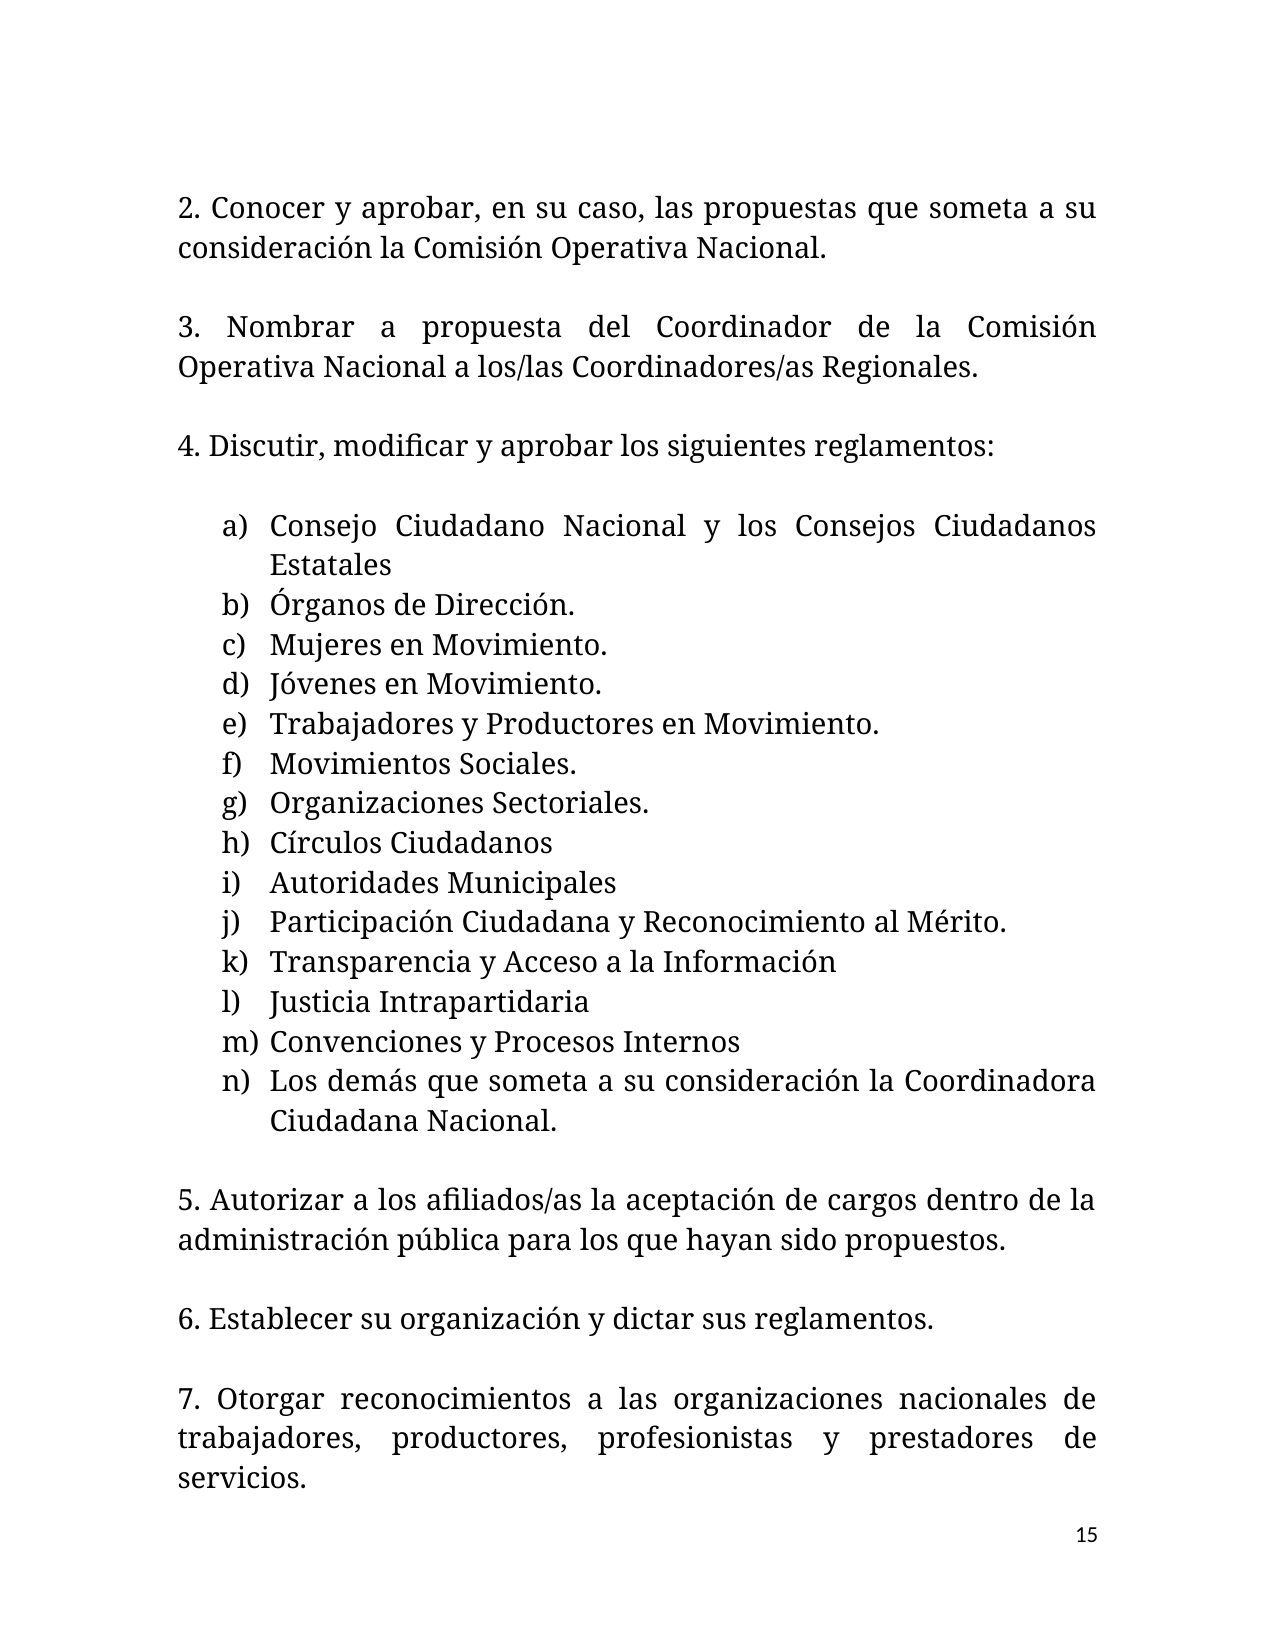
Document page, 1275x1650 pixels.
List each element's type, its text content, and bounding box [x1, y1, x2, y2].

text 7. Otorgar reconocimientos a las organizaciones nacionales de trabajadores, productores, profesionistas y prestadores de servicios. [177, 1378, 1098, 1497]
list Transparencia y Acceso a la Información [222, 941, 1098, 981]
list Participación Ciudadana y Reconocimiento al Mérito. [222, 902, 1098, 941]
text 4. Discutir, modificar y aprobar los siguientes reglamentos: [177, 386, 1098, 465]
list Movimientos Sociales. [222, 743, 1098, 783]
list Jóvenes en Movimiento. [222, 664, 1098, 703]
list Los demás que someta a su consideración la Coordinadora Ciudadana Nacional. [222, 1061, 1098, 1140]
list Mujeres en Movimiento. [222, 624, 1098, 664]
text 6. Establecer su organización y dictar sus reglamentos. [177, 1299, 1098, 1338]
list Consejo Ciudadano Nacional y los Consejos Ciudadanos Estatales [222, 505, 1098, 584]
text 5. Autorizar a los afiliados/as la aceptación de cargos dentro de la administración pública para los que hayan sido propuestos. [177, 1179, 1098, 1259]
list Círculos Ciudadanos [222, 822, 1098, 862]
list Convenciones y Procesos Internos [222, 1021, 1098, 1061]
text 2. Conocer y aprobar, en su caso, las propuestas que someta a su consideración la Comisión Operativa Nacional. [177, 187, 1098, 267]
list Trabajadores y Productores en Movimiento. [222, 703, 1098, 743]
list Órganos de Dirección. [222, 584, 1098, 624]
list Justicia Intrapartidaria [222, 981, 1098, 1021]
list Organizaciones Sectoriales. [222, 783, 1098, 822]
list Autoridades Municipales [222, 862, 1098, 902]
text 3. Nombrar a propuesta del Coordinador de la Comisión Operativa Nacional a los/las Coordinadores/as Regionales. [177, 306, 1098, 386]
